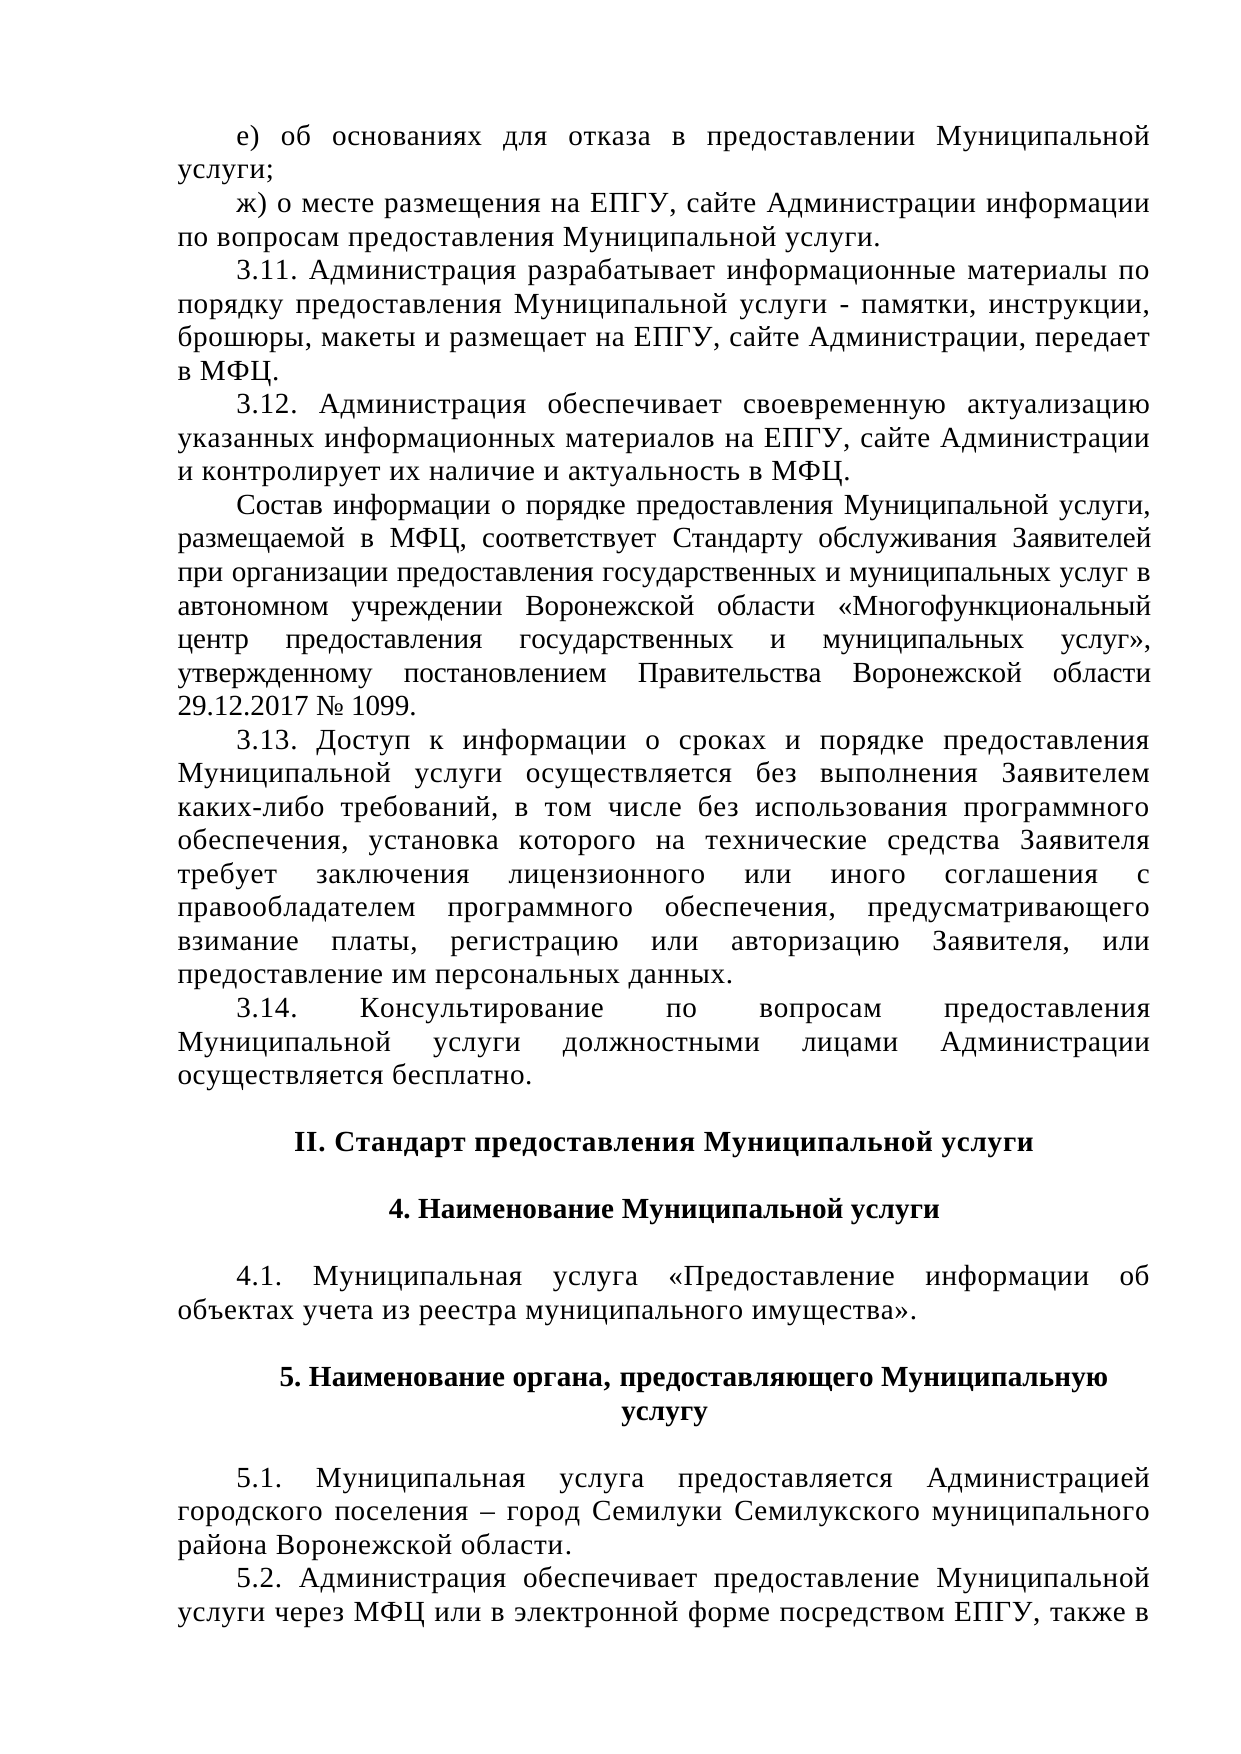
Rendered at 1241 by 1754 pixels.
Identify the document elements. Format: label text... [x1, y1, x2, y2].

text 4. Наименование Муниципальной услуги [177, 1191, 1152, 1225]
text 3.12. Администрация обеспечивает своевременную актуализацию указанных информационных материалов на ЕПГУ, сайте Администрации и контролирует их наличие и актуальность в МФЦ. [177, 386, 1152, 487]
text 3.11. Администрация разрабатывает информационные материалы по порядку предоставления Муниципальной услуги - памятки, инструкции, брошюры, макеты и размещает на ЕПГУ, сайте Администрации, передает в МФЦ. [177, 252, 1152, 386]
text Состав информации о порядке предоставления Муниципальной услуги, размещаемой в МФЦ, соответствует Стандарту обслуживания Заявителей при организации предоставления государственных и муниципальных услуг в автономном учреждении Воронежской области «Многофункциональный центр предоставления государственных и муниципальных услуг», утвержденному постановлением Правительства Воронежской области 29.12.2017 № 1099. [177, 487, 1152, 722]
text II. Стандарт предоставления Муниципальной услуги [177, 1124, 1152, 1158]
text 3.13. Доступ к информации о сроках и порядке предоставления Муниципальной услуги осуществляется без выполнения Заявителем каких-либо требований, в том числе без использования программного обеспечения, установка которого на технические средства Заявителя требует заключения лицензионного или иного соглашения с правообладателем программного обеспечения, предусматривающего взимание платы, регистрацию или авторизацию Заявителя, или предоставление им персональных данных. [177, 722, 1152, 990]
text е) об основаниях для отказа в предоставлении Муниципальной услуги; [177, 118, 1152, 185]
text 3.14. Консультирование по вопросам предоставления Муниципальной услуги должностными лицами Администрации осуществляется бесплатно. [177, 990, 1152, 1091]
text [177, 1560, 1152, 1627]
text ж) о месте размещения на ЕПГУ, сайте Администрации информации по вопросам предоставления Муниципальной услуги. [177, 185, 1152, 252]
text 5. Наименование органа, предоставляющего Муниципальную услугу [177, 1359, 1152, 1426]
text 5.1. Муниципальная услуга предоставляется Администрацией городского поселения – город Семилуки Семилукского муниципального района Воронежской области. [177, 1460, 1152, 1560]
text 4.1. Муниципальная услуга «Предоставление информации об объектах учета из реестра муниципального имущества». [177, 1258, 1152, 1326]
